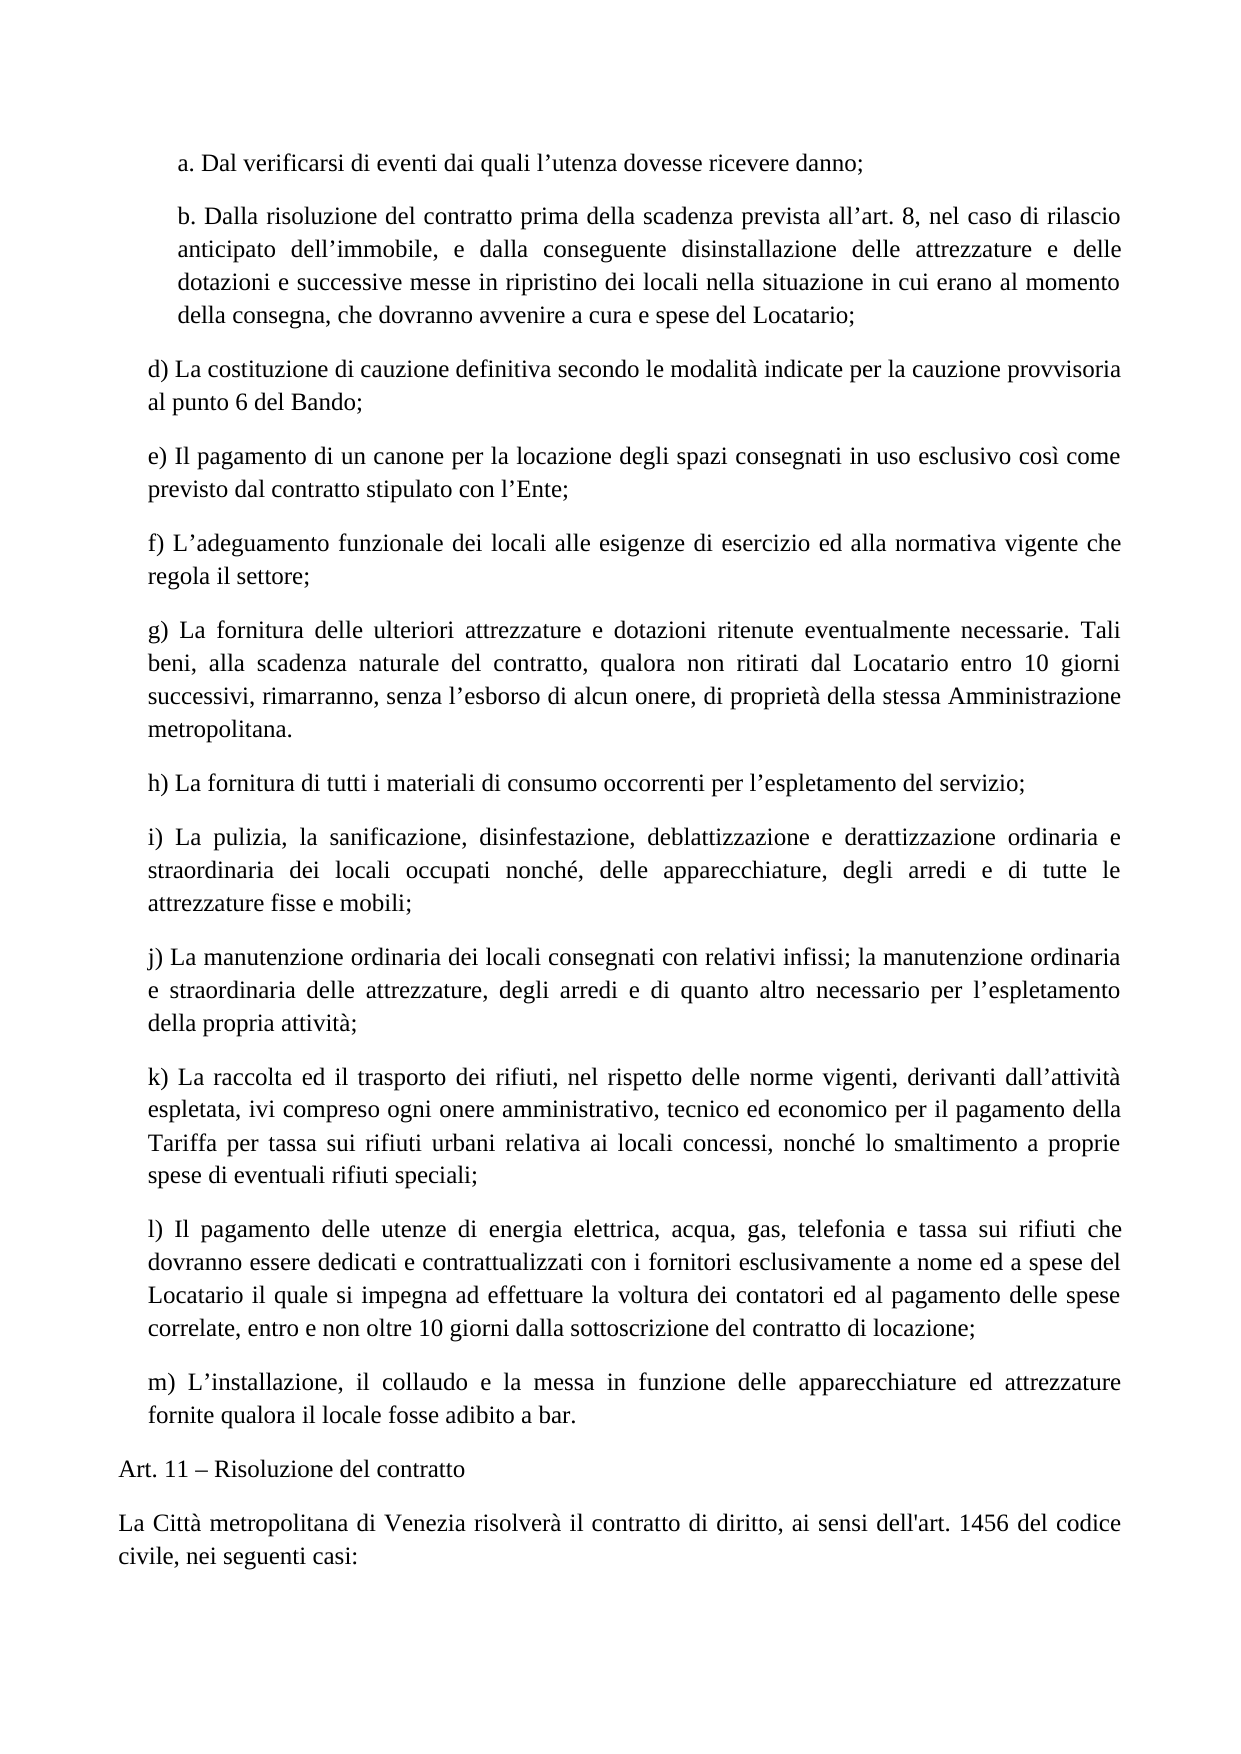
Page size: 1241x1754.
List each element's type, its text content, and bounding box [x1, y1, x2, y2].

text l) Il pagamento delle utenze di energia elettrica, acqua, gas, telefonia e tassa sui rifiuti che dovranno essere dedicati e contrattualizzati con i fornitori esclusivamente a nome ed a spese del Locatario il quale si impegna ad effettuare la voltura dei contatori ed al pagamento delle spese correlate, entro e non oltre 10 giorni dalla sottoscrizione del contratto di locazione; [148, 1214, 1122, 1342]
text i) La pulizia, la sanificazione, disinfestazione, deblattizzazione e derattizzazione ordinaria e straordinaria dei locali occupati nonché, delle apparecchiature, degli arredi e di tutte le attrezzature fisse e mobili; [148, 822, 1122, 917]
text b. Dalla risoluzione del contratto prima della scadenza prevista all’art. 8, nel caso di rilascio anticipato dell’immobile, e dalla conseguente disinstallazione delle attrezzature e delle dotazioni e successive messe in ripristino dei locali nella situazione in cui erano al momento della consegna, che dovranno avvenire a cura e spese del Locatario; [177, 201, 1122, 329]
text g) La fornitura delle ulteriori attrezzature e dotazioni ritenute eventualmente necessarie. Tali beni, alla scadenza naturale del contratto, qualora non ritirati dal Locatario entro 10 giorni successivi, rimarranno, senza l’esborso di alcun onere, di proprietà della stessa Amministrazione metropolitana. [148, 615, 1122, 743]
text m) L’installazione, il collaudo e la messa in funzione delle apparecchiature ed attrezzature fornite qualora il locale fosse adibito a bar. [148, 1367, 1122, 1429]
text f) L’adeguamento funzionale dei locali alle esigenze di esercizio ed alla normativa vigente che regola il settore; [148, 528, 1122, 590]
text e) Il pagamento di un canone per la locazione degli spazi consegnati in uso esclusivo così come previsto dal contratto stipulato con l’Ente; [148, 441, 1122, 503]
text h) La fornitura di tutti i materiali di consumo occorrenti per l’espletamento del servizio; [148, 768, 1122, 797]
text a. Dal verificarsi di eventi dai quali l’utenza dovesse ricevere danno; [177, 148, 1122, 176]
text La Città metropolitana di Venezia risolverà il contratto di diritto, ai sensi dell'art. 1456 del codice civile, nei seguenti casi: [118, 1508, 1122, 1570]
text j) La manutenzione ordinaria dei locali consegnati con relativi infissi; la manutenzione ordinaria e straordinaria delle attrezzature, degli arredi e di quanto altro necessario per l’espletamento della propria attività; [148, 942, 1122, 1036]
text Art. 11 – Risoluzione del contratto [118, 1454, 1122, 1483]
text d) La costituzione di cauzione definitiva secondo le modalità indicate per la cauzione provvisoria al punto 6 del Bando; [148, 354, 1122, 416]
text k) La raccolta ed il trasporto dei rifiuti, nel rispetto delle norme vigenti, derivanti dall’attività espletata, ivi compreso ogni onere amministrativo, tecnico ed economico per il pagamento della Tariffa per tassa sui rifiuti urbani relativa ai locali concessi, nonché lo smaltimento a proprie spese di eventuali rifiuti speciali; [148, 1062, 1122, 1189]
